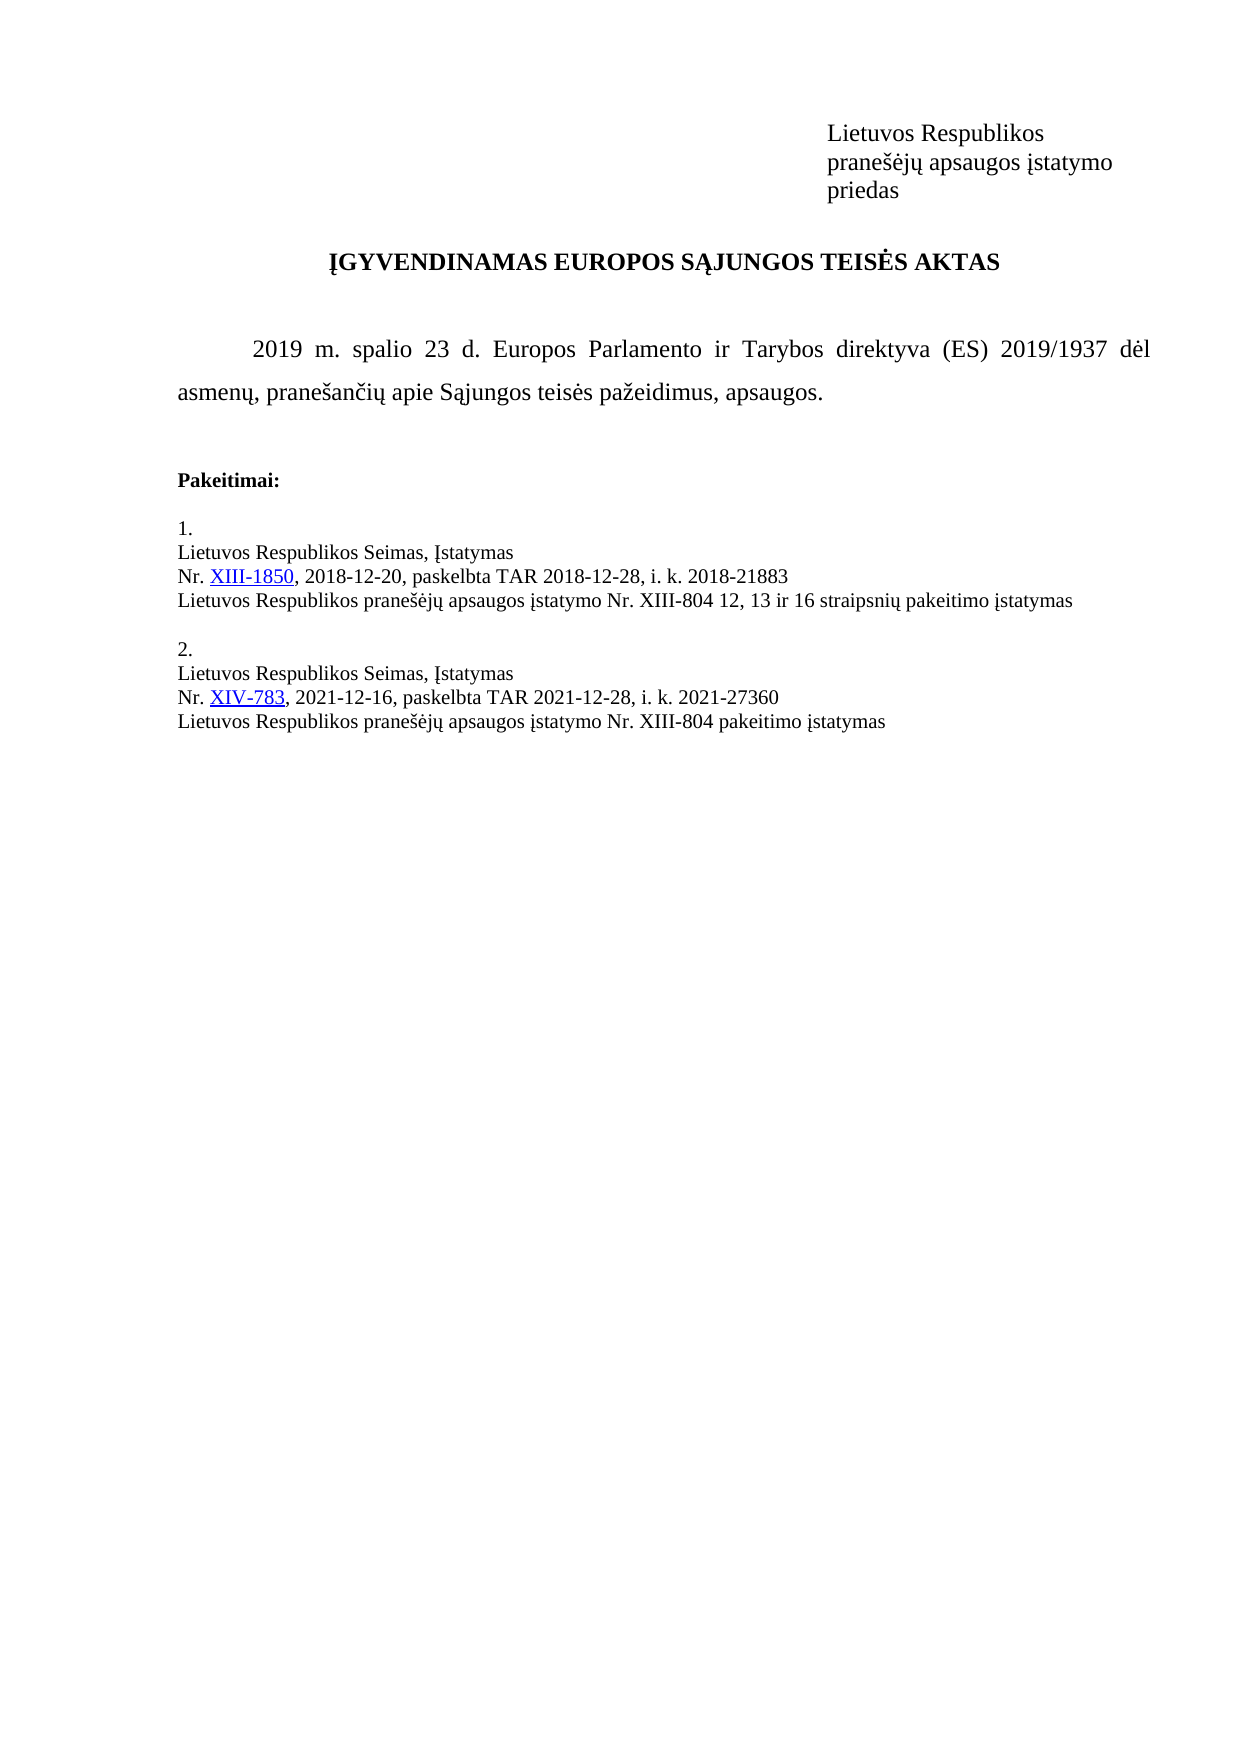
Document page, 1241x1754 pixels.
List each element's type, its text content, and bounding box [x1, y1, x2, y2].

text Pakeitimai: [177, 468, 1152, 492]
text Lietuvos Respublikos [177, 118, 1152, 147]
text Lietuvos Respublikos Seimas, Įstatymas [177, 540, 1152, 564]
text Lietuvos Respublikos pranešėjų apsaugos įstatymo Nr. XIII-804 12, 13 ir 16 straipsnių pakeitimo įstatymas [177, 588, 1152, 612]
text Lietuvos Respublikos Seimas, Įstatymas [177, 661, 1152, 685]
text Nr. XIII-1850, 2018-12-20, paskelbta TAR 2018-12-28, i. k. 2018-21883 [177, 564, 1152, 588]
text priedas [177, 176, 1152, 204]
text 2019 m. spalio 23 d. Europos Parlamento ir Tarybos direktyva (ES) 2019/1937 dėl asmenų, pranešančių apie Sąjungos teisės pažeidimus, apsaugos. [177, 334, 1152, 406]
text Nr. XIV-783, 2021-12-16, paskelbta TAR 2021-12-28, i. k. 2021-27360 [177, 685, 1152, 709]
text ĮGYVENDINAMAS EUROPOS SĄJUNGOS TEISĖS AKTAS [177, 247, 1152, 276]
text pranešėjų apsaugos įstatymo [177, 147, 1152, 176]
text Lietuvos Respublikos pranešėjų apsaugos įstatymo Nr. XIII-804 pakeitimo įstatymas [177, 709, 1152, 733]
text 2. [177, 637, 1152, 661]
text 1. [177, 516, 1152, 540]
